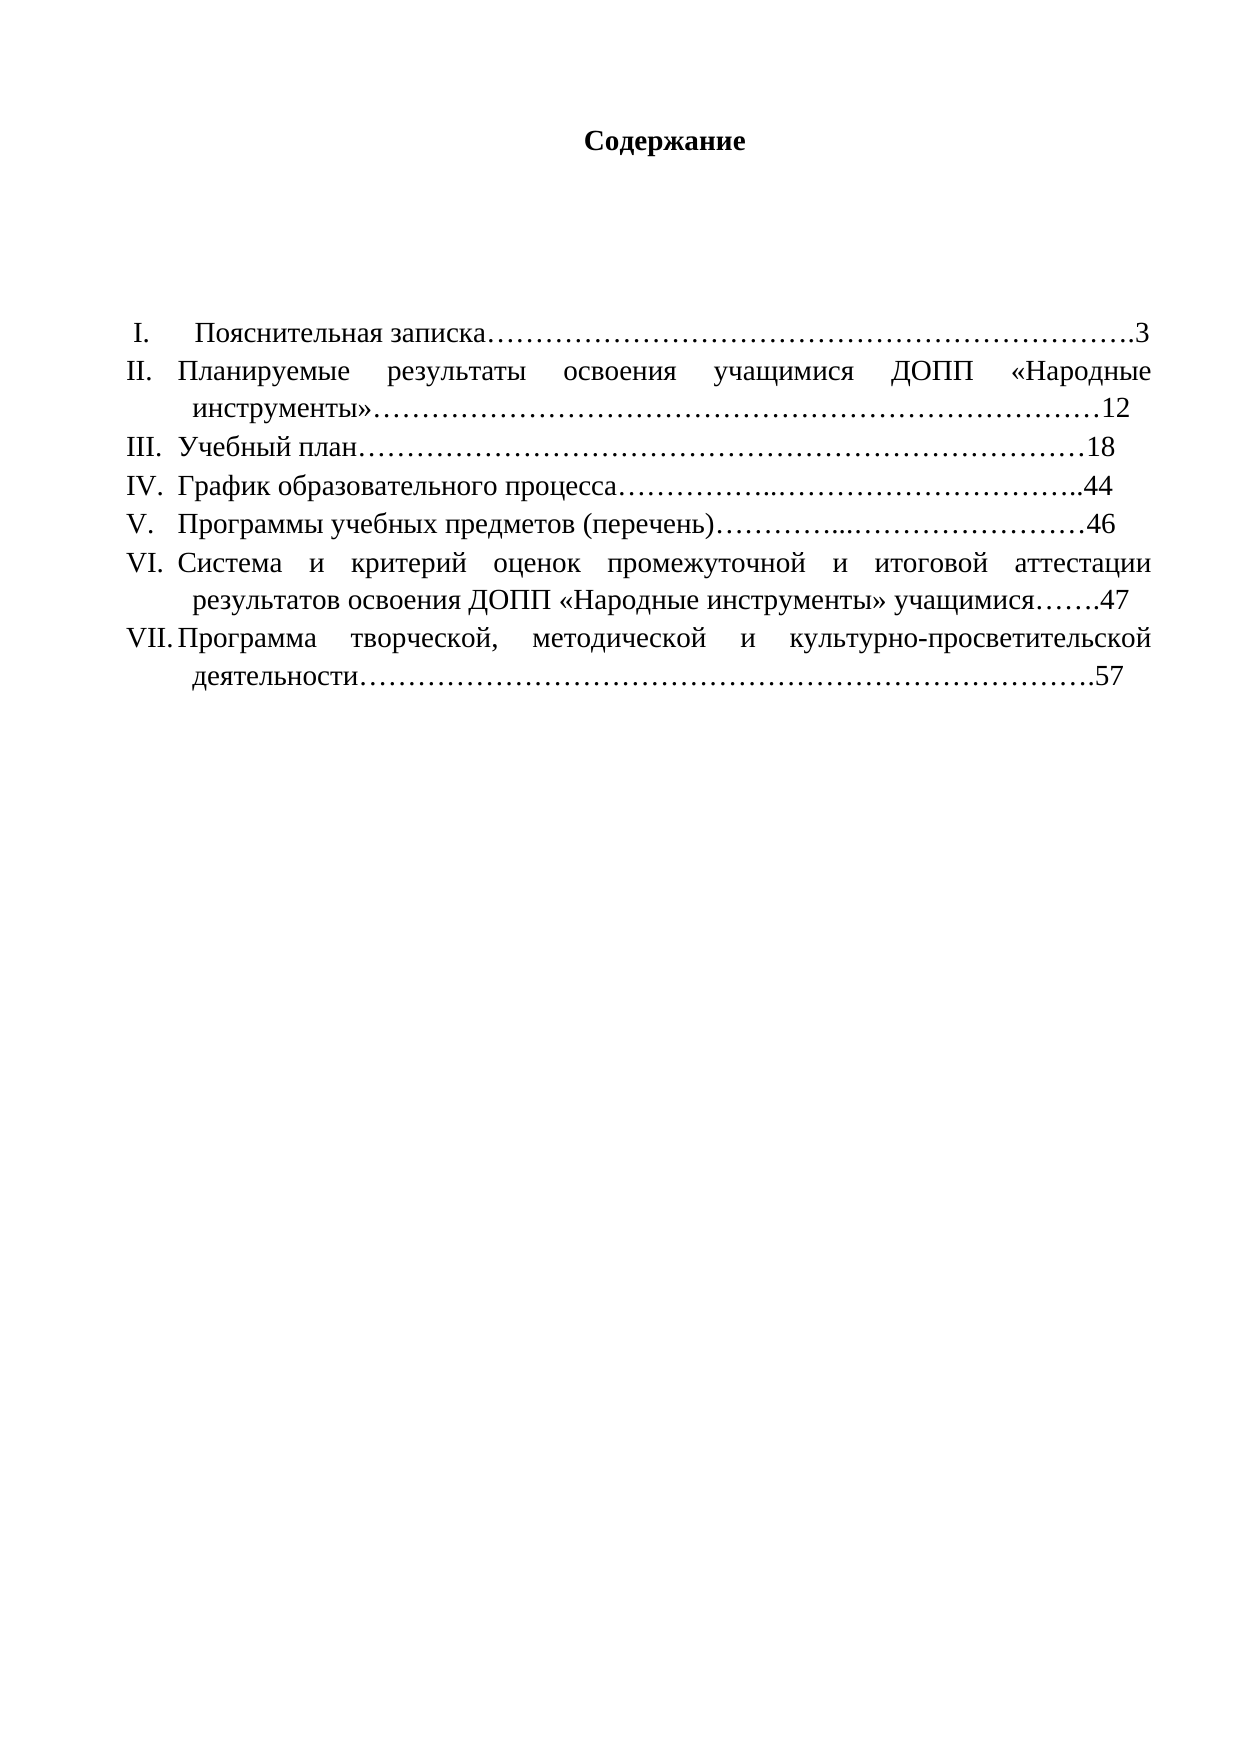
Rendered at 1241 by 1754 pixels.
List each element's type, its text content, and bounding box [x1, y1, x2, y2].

list Планируемые результаты освоения учащимися ДОПП «Народные инструменты»…………………………………………………………………12 [126, 353, 1152, 424]
text I. Пояснительная записка………………………………………………………….3 [133, 315, 1152, 348]
list Программы учебных предметов (перечень)…………...……………………46 [126, 506, 1152, 540]
list Система и критерий оценок промежуточной и итоговой аттестации результатов освоения ДОПП «Народные инструменты» учащимися…….47 [126, 545, 1152, 616]
list Учебный план…………………………………………………………………18 [126, 429, 1152, 463]
subtitle Содержание [214, 123, 1115, 156]
list График образовательного процесса……………..…………………………..44 [126, 468, 1152, 501]
list Программа творческой, методической и культурно-просветительской деятельности………………………………………………………………….57 [126, 621, 1152, 691]
